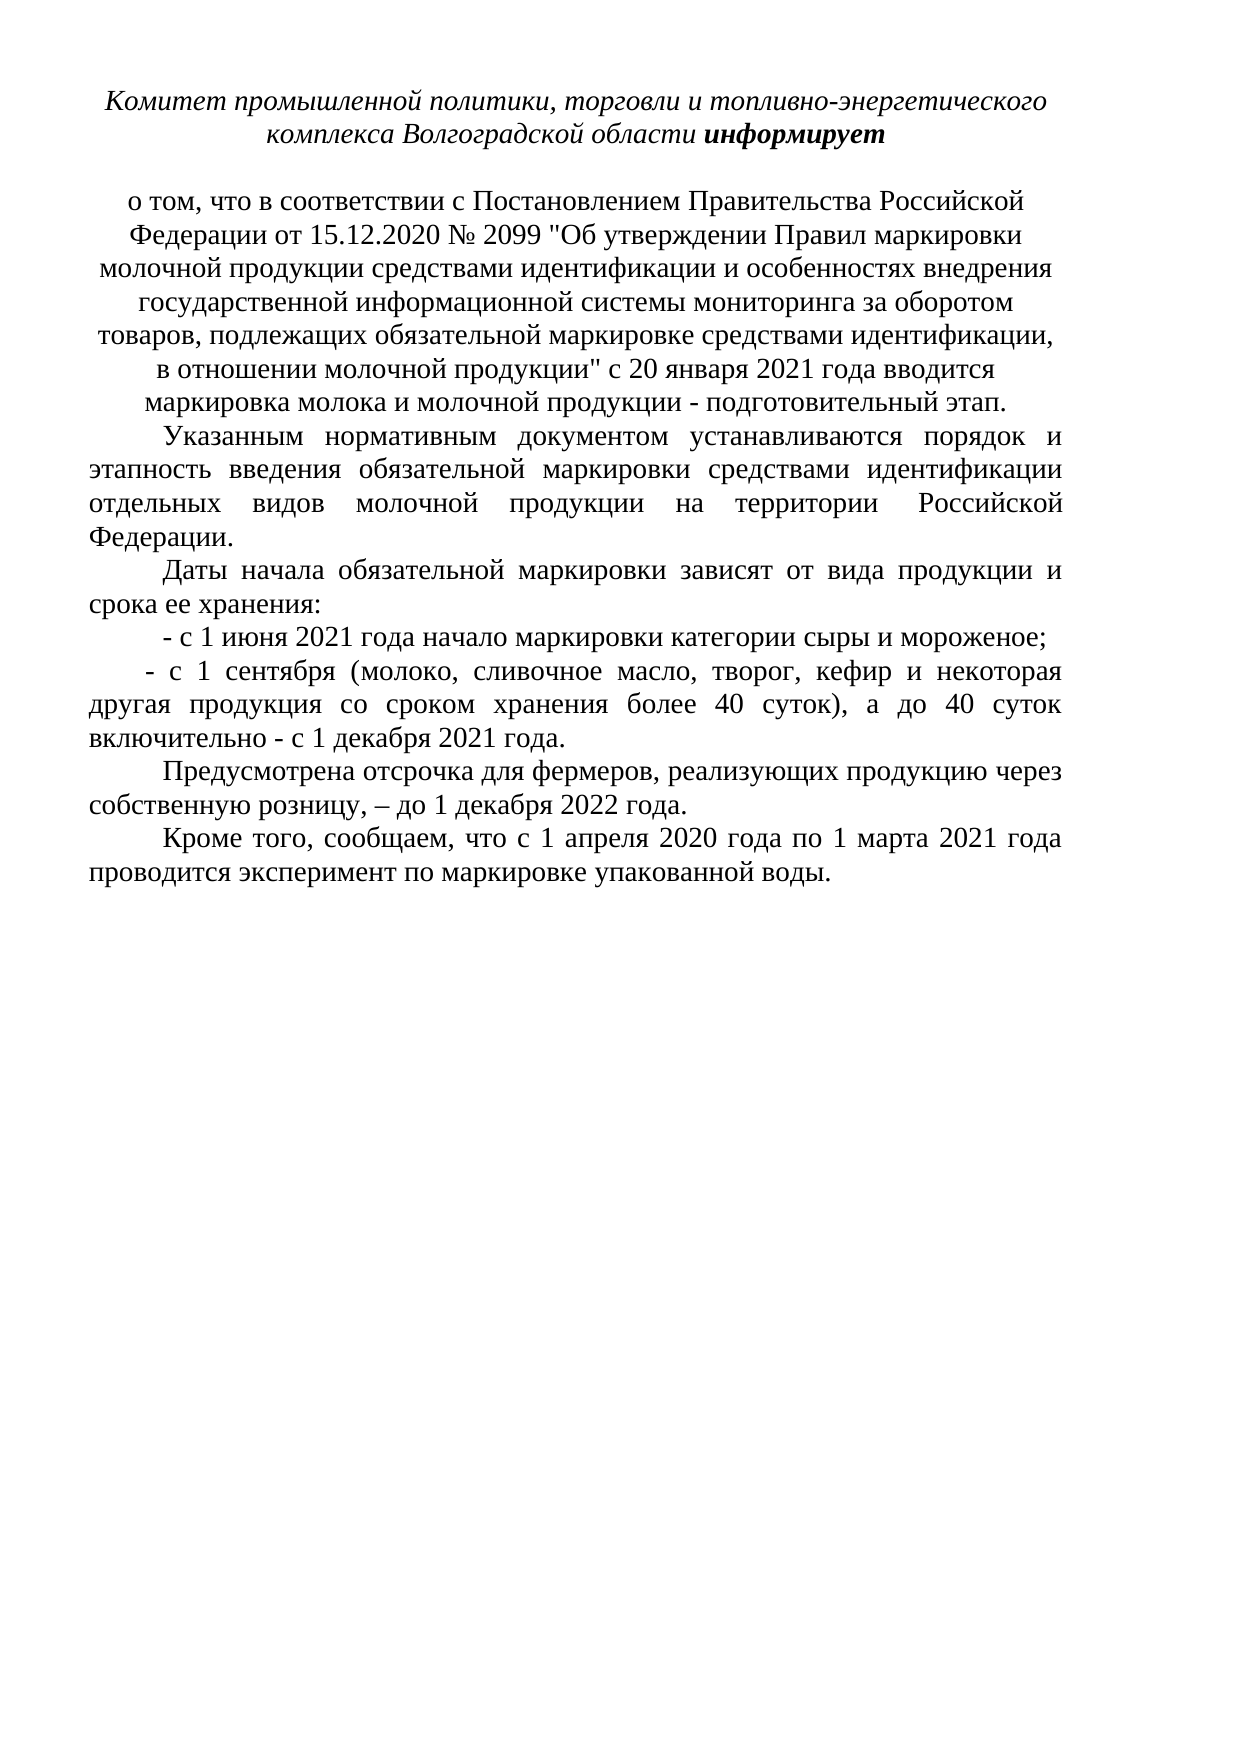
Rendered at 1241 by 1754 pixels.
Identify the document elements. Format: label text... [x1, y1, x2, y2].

text Комитет промышленной политики, торговли и топливно-энергетического комплекса Волгоградской области информирует [88, 83, 1063, 150]
text Предусмотрена отсрочка для фермеров, реализующих продукцию через собственную розницу, – до 1 декабря 2022 года. [88, 753, 1063, 821]
text Указанным нормативным документом устанавливаются порядок и этапность введения обязательной маркировки средствами идентификации отдельных видов молочной продукции на территории Российской Федерации. [88, 418, 1063, 552]
text - с 1 июня 2021 года начало маркировки категории сыры и мороженое; [88, 619, 1063, 653]
text - с 1 сентября (молоко, сливочное масло, творог, кефир и некоторая другая продукция со сроком хранения более 40 суток), а до 40 суток включительно - с 1 декабря 2021 года. [88, 653, 1063, 753]
text Даты начала обязательной маркировки зависят от вида продукции и срока ее хранения: [88, 552, 1063, 619]
text Кроме того, сообщаем, что с 1 апреля 2020 года по 1 марта 2021 года проводится эксперимент по маркировке упакованной воды. [88, 821, 1063, 888]
text о том, что в соответствии с Постановлением Правительства Российской Федерации от 15.12.2020 № 2099 "Об утверждении Правил маркировки молочной продукции средствами идентификации и особенностях внедрения государственной информационной системы мониторинга за оборотом товаров, подлежащих обязательной маркировке средствами идентификации, в отношении молочной продукции" с 20 января 2021 года вводится маркировка молока и молочной продукции - подготовительный этап. [88, 183, 1063, 418]
